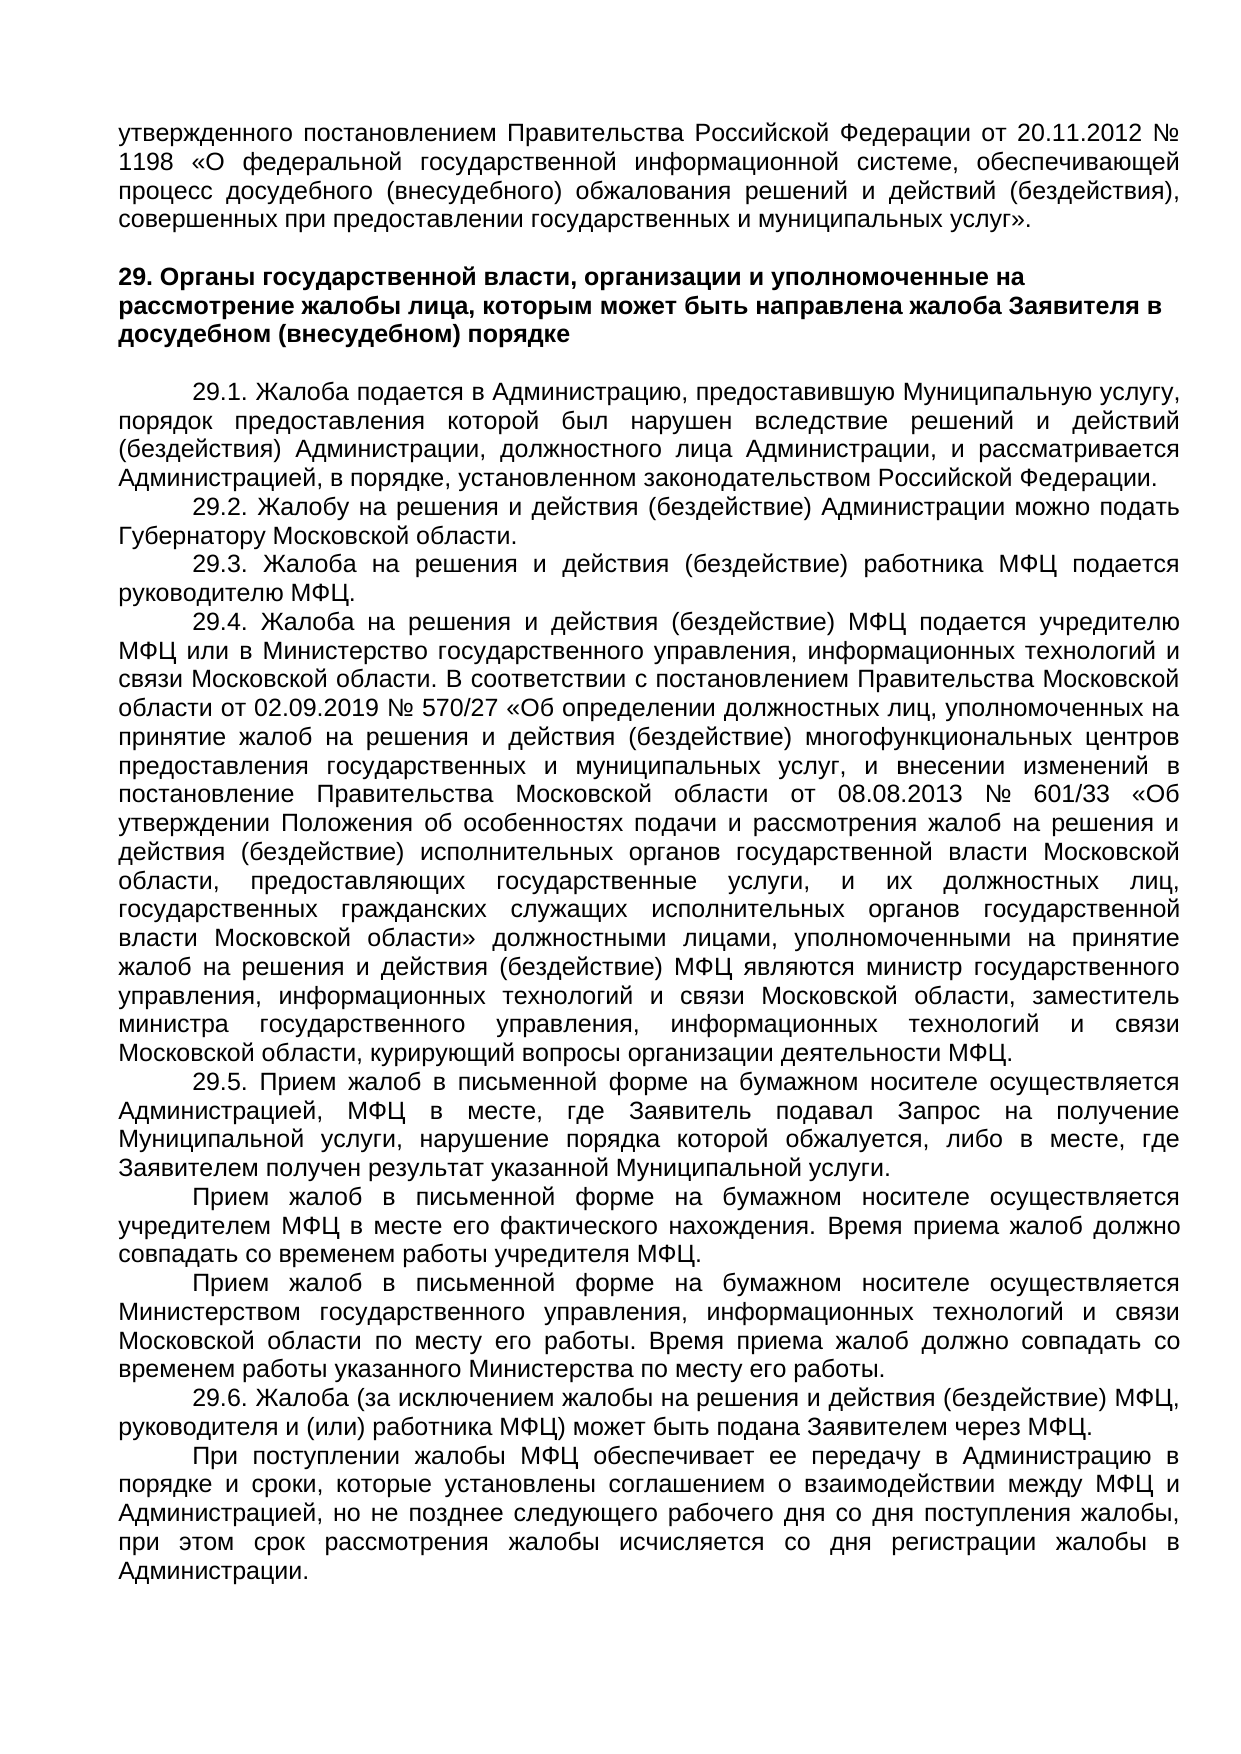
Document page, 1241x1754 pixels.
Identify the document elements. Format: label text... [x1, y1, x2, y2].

text 29.4. Жалоба на решения и действия (бездействие) МФЦ подается учредителю МФЦ или в Министерство государственного управления, информационных технологий и связи Московской области. В соответствии с постановлением Правительства Московской области от 02.09.2019 № 570/27 «Об определении должностных лиц, уполномоченных на принятие жалоб на решения и действия (бездействие) многофункциональных центров предоставления государственных и муниципальных услуг, и внесении изменений в постановление Правительства Московской области от 08.08.2013 № 601/33 «Об утверждении Положения об особенностях подачи и рассмотрения жалоб на решения и действия (бездействие) исполнительных органов государственной власти Московской области, предоставляющих государственные услуги, и их должностных лиц, государственных гражданских служащих исполнительных органов государственной власти Московской области» должностными лицами, уполномоченными на принятие жалоб на решения и действия (бездействие) МФЦ являются министр государственного управления, информационных технологий и связи Московской области, заместитель министра государственного управления, информационных технологий и связи Московской области, курирующий вопросы организации деятельности МФЦ. [118, 607, 1181, 1067]
text Прием жалоб в письменной форме на бумажном носителе осуществляется Министерством государственного управления, информационных технологий и связи Московской области по месту его работы. Время приема жалоб должно совпадать со временем работы указанного Министерства по месту его работы. [118, 1268, 1181, 1383]
text 29.1. Жалоба подается в Администрацию, предоставившую Муниципальную услугу, порядок предоставления которой был нарушен вследствие решений и действий (бездействия) Администрации, должностного лица Администрации, и рассматривается Администрацией, в порядке, установленном законодательством Российской Федерации. [118, 377, 1181, 492]
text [118, 118, 1181, 233]
text 29.3. Жалоба на решения и действия (бездействие) работника МФЦ подается руководителю МФЦ. [118, 549, 1181, 607]
text 29. Органы государственной власти, организации и уполномоченные на рассмотрение жалобы лица, которым может быть направлена жалоба Заявителя в досудебном (внесудебном) порядке [118, 262, 1181, 348]
text При поступлении жалобы МФЦ обеспечивает ее передачу в Администрацию в порядке и сроки, которые установлены соглашением о взаимодействии между МФЦ и Администрацией, но не позднее следующего рабочего дня со дня поступления жалобы, при этом срок рассмотрения жалобы исчисляется со дня регистрации жалобы в Администрации. [118, 1441, 1181, 1584]
text Прием жалоб в письменной форме на бумажном носителе осуществляется учредителем МФЦ в месте его фактического нахождения. Время приема жалоб должно совпадать со временем работы учредителя МФЦ. [118, 1182, 1181, 1268]
text 29.5. Прием жалоб в письменной форме на бумажном носителе осуществляется Администрацией, МФЦ в месте, где Заявитель подавал Запрос на получение Муниципальной услуги, нарушение порядка которой обжалуется, либо в месте, где Заявителем получен результат указанной Муниципальной услуги. [118, 1067, 1181, 1182]
text 29.2. Жалобу на решения и действия (бездействие) Администрации можно подать Губернатору Московской области. [118, 492, 1181, 549]
text 29.6. Жалоба (за исключением жалобы на решения и действия (бездействие) МФЦ, руководителя и (или) работника МФЦ) может быть подана Заявителем через МФЦ. [118, 1383, 1181, 1441]
